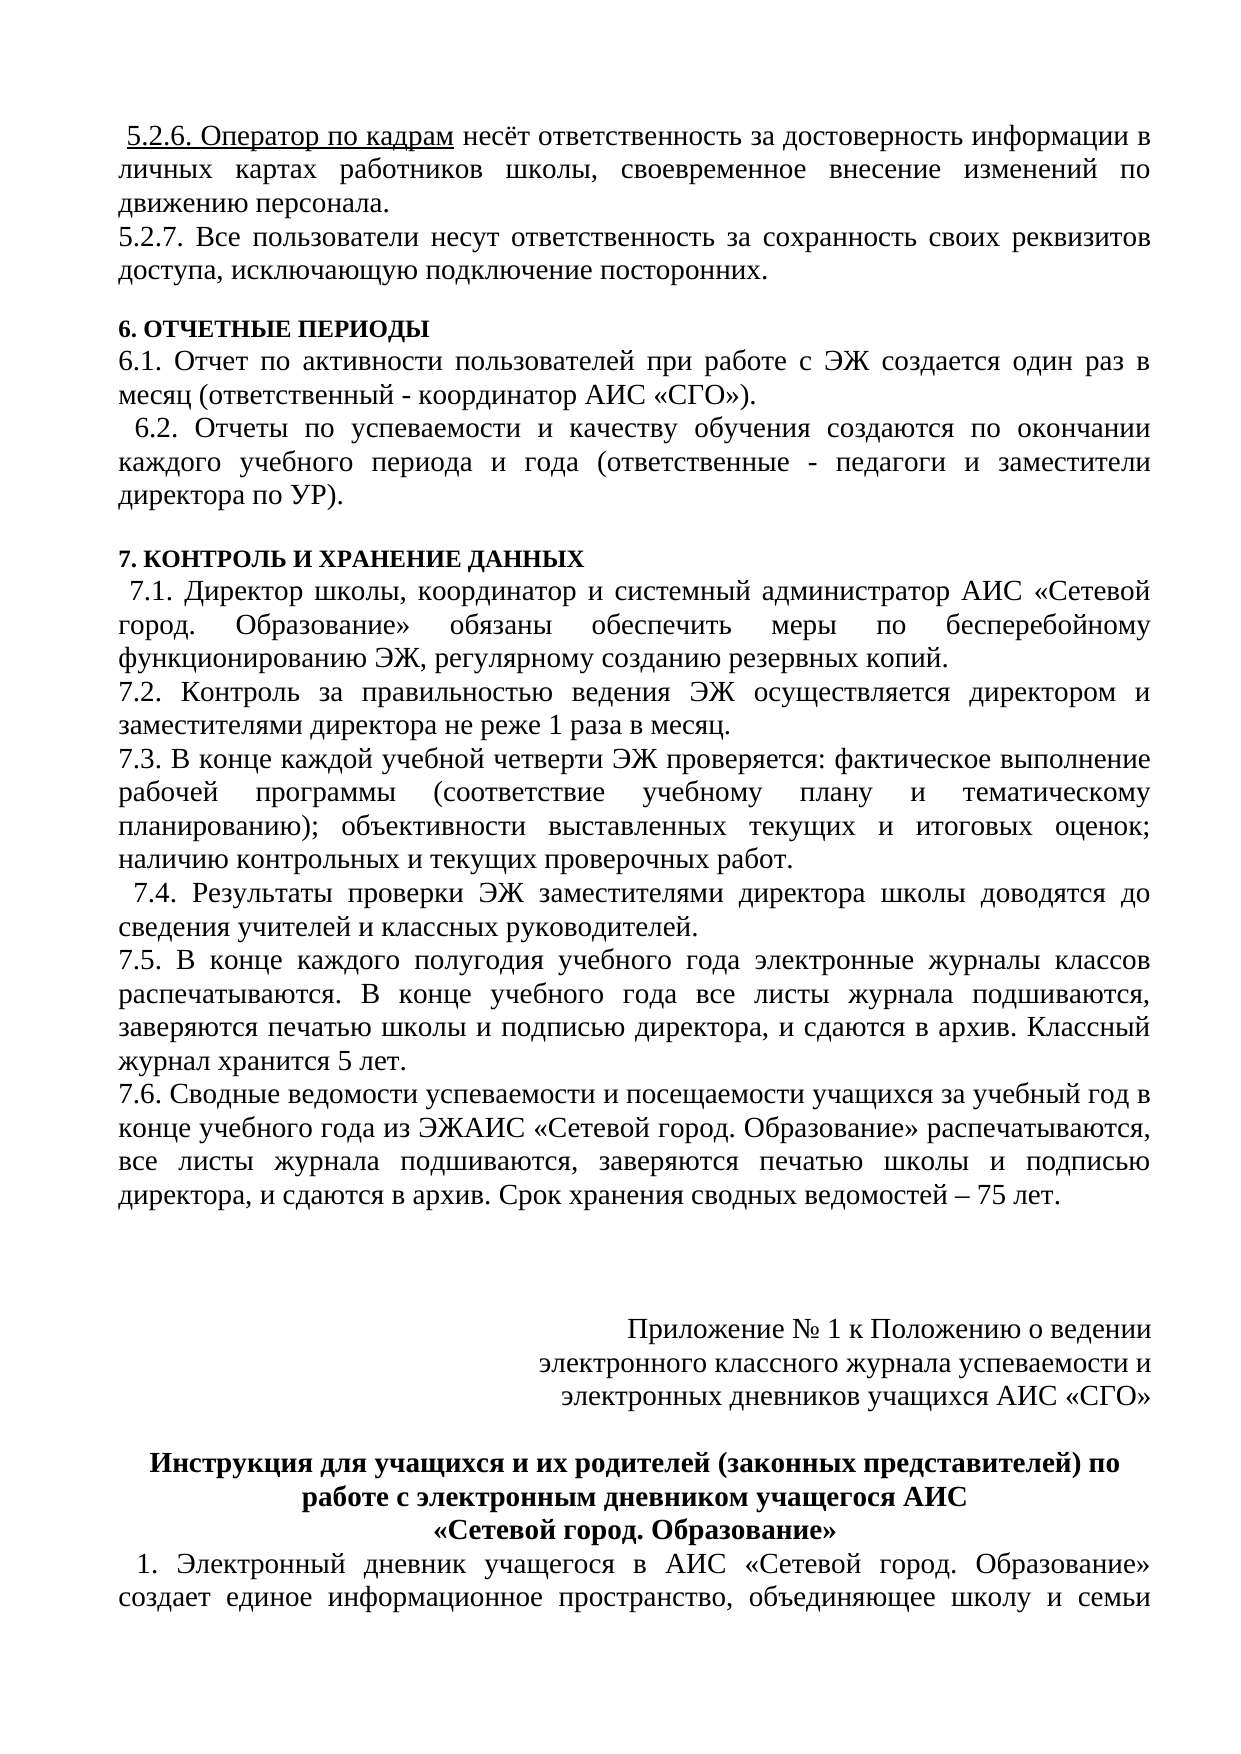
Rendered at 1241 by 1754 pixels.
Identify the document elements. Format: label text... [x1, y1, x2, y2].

text электронных дневников учащихся АИС «СГО» [118, 1378, 1152, 1412]
text 7.5. В конце каждого полугодия учебного года электронные журналы классов распечатываются. В конце учебного года все листы журнала подшиваются, заверяются печатью школы и подписью директора, и сдаются в архив. Классный журнал хранится 5 лет. [118, 942, 1152, 1076]
text 7. КОНТРОЛЬ И ХРАНЕНИЕ ДАННЫХ [118, 544, 1152, 573]
text 7.6. Сводные ведомости успеваемости и посещаемости учащихся за учебный год в конце учебного года из ЭЖАИС «Сетевой город. Образование» распечатываются, все листы журнала подшиваются, заверяются печатью школы и подписью директора, и сдаются в архив. Срок хранения сводных ведомостей – 75 лет. [118, 1076, 1152, 1211]
text Приложение № 1 к Положению о ведении [118, 1311, 1152, 1345]
text 6.1. Отчет по активности пользователей при работе с ЭЖ создается один раз в месяц (ответственный - координатор АИС «СГО»). [118, 343, 1152, 410]
text 5.2.7. Все пользователи несут ответственность за сохранность своих реквизитов доступа, исключающую подключение посторонних. [118, 219, 1152, 286]
text 7.2. Контроль за правильностью ведения ЭЖ осуществляется директором и заместителями директора не реже 1 раза в месяц. [118, 674, 1152, 741]
text 7.3. В конце каждой учебной четверти ЭЖ проверяется: фактическое выполнение рабочей программы (соответствие учебному плану и тематическому планированию); объективности выставленных текущих и итоговых оценок; наличию контрольных и текущих проверочных работ. [118, 741, 1152, 875]
text электронного классного журнала успеваемости и [118, 1345, 1152, 1378]
text 5.2.6. Оператор по кадрам несёт ответственность за достоверность информации в личных картах работников школы, своевременное внесение изменений по движению персонала. [118, 118, 1152, 219]
text 7.1. Директор школы, координатор и системный администратор АИС «Сетевой город. Образование» обязаны обеспечить меры по бесперебойному функционированию ЭЖ, регулярному созданию резервных копий. [118, 573, 1152, 674]
text 6. ОТЧЕТНЫЕ ПЕРИОДЫ [118, 314, 1152, 343]
text 7.4. Результаты проверки ЭЖ заместителями директора школы доводятся до сведения учителей и классных руководителей. [118, 875, 1152, 942]
text Инструкция для учащихся и их родителей (законных представителей) по работе с электронным дневником учащегося АИС [118, 1445, 1152, 1512]
text «Сетевой город. Образование» [118, 1512, 1152, 1546]
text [118, 1546, 1152, 1613]
text 6.2. Отчеты по успеваемости и качеству обучения создаются по окончании каждого учебного периода и года (ответственные - педагоги и заместители директора по УР). [118, 410, 1152, 511]
